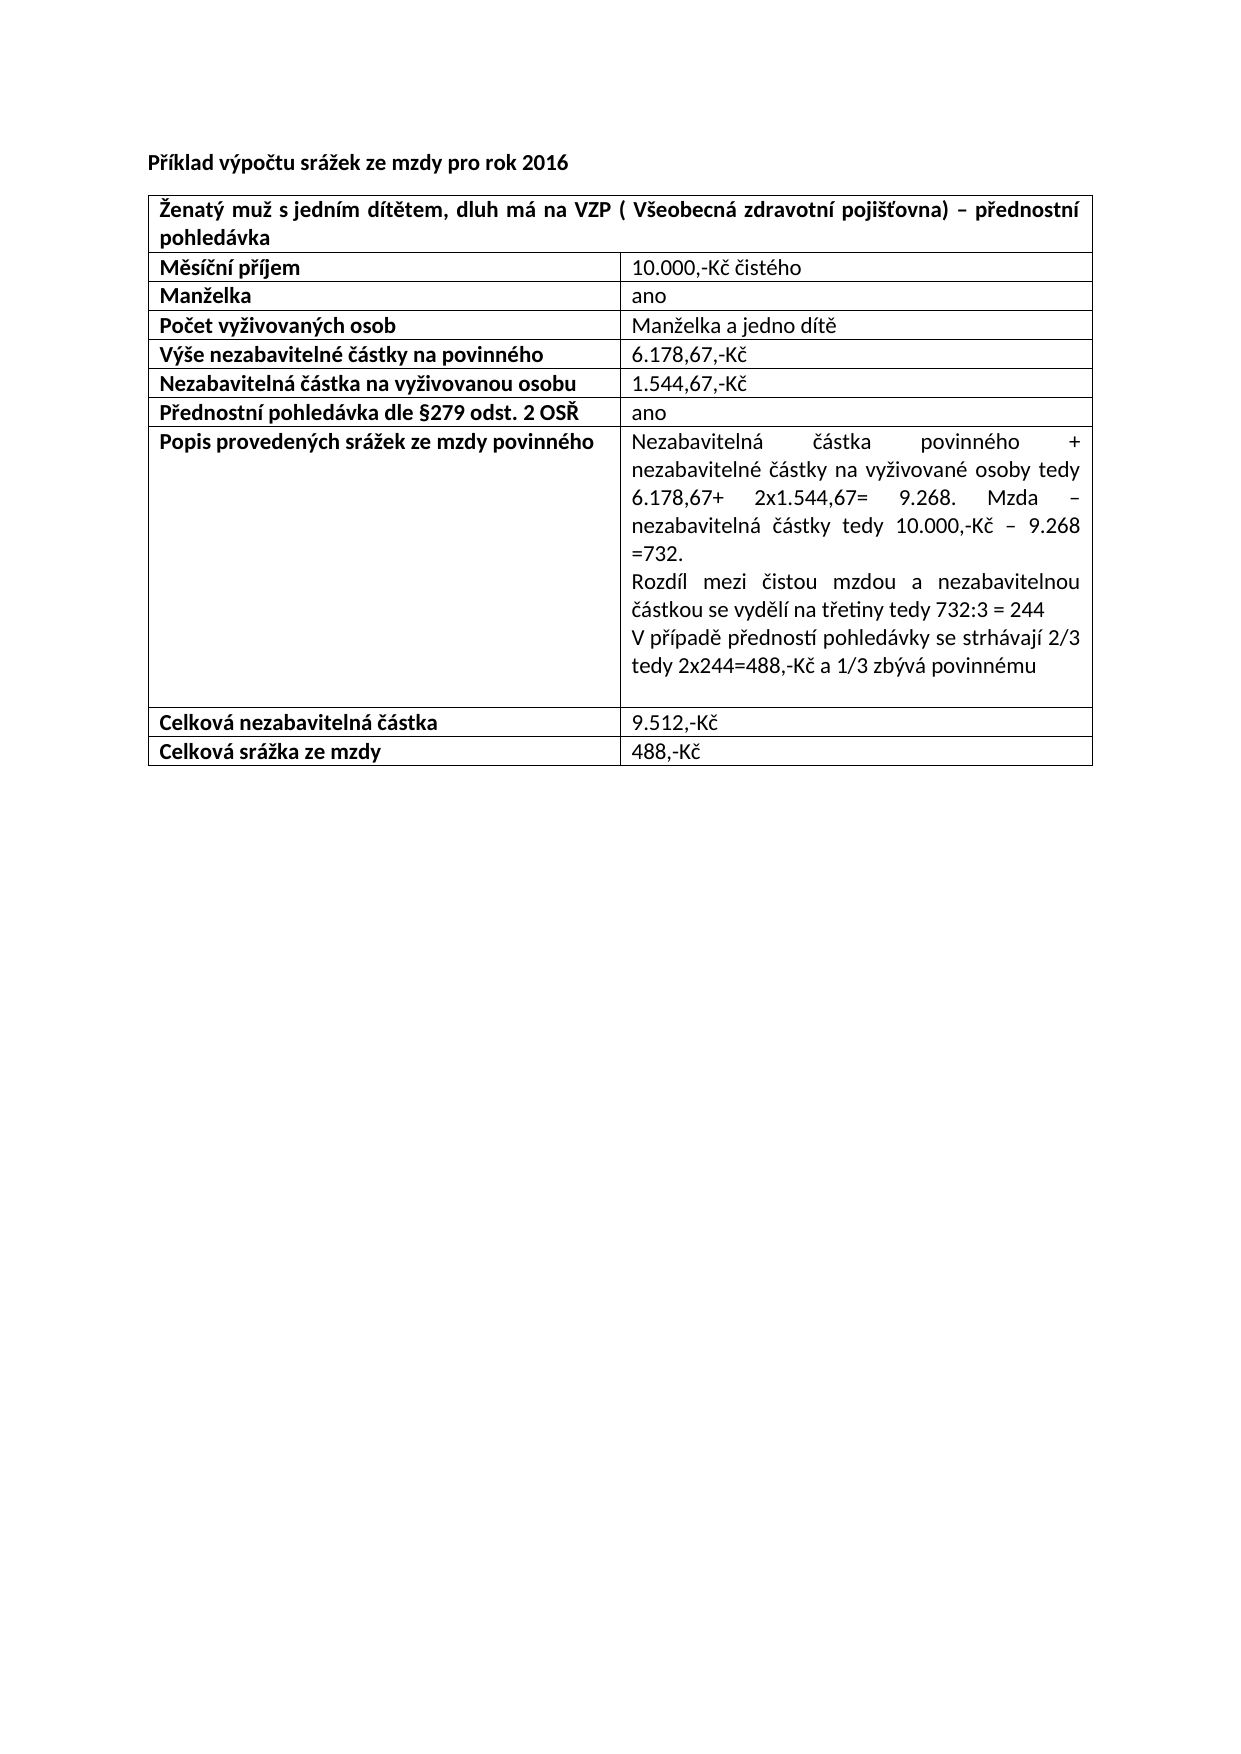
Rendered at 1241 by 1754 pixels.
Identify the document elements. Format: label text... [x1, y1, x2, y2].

text Příklad výpočtu srážek ze mzdy pro rok 2016 [148, 148, 1093, 176]
table_cell Popis provedených srážek ze mzdy povinného [149, 427, 620, 707]
table_cell Celková nezabavitelná částka [149, 708, 620, 736]
table_cell Nezabavitelná částka na vyživovanou osobu [149, 369, 620, 397]
table_cell Přednostní pohledávka dle §279 odst. 2 OSŘ [149, 398, 620, 426]
table_cell ano [621, 282, 1092, 310]
table_header Ženatý muž s jedním dítětem, dluh má na VZP ( Všeobecná zdravotní pojišťovna) – přednostní pohledávka [149, 196, 1092, 252]
table_cell Výše nezabavitelné částky na povinného [149, 340, 620, 368]
table_cell 9.512,-Kč [621, 708, 1092, 736]
table_cell Celková srážka ze mzdy [149, 737, 620, 765]
table_cell Nezabavitelná částka povinného + nezabavitelné částky na vyživované osoby tedy 6.178,67+ 2x1.544,67= 9.268. Mzda – nezabavitelná částky tedy 10.000,-Kč – 9.268 =732. Rozdíl mezi čistou mzdou a nezabavitelnou částkou se vydělí na třetiny tedy 732:3 = 244 V případě předností pohledávky se strhávají 2/3 tedy 2x244=488,-Kč a 1/3 zbývá povinnému [621, 427, 1092, 707]
table_cell 1.544,67,-Kč [621, 369, 1092, 397]
table_cell Počet vyživovaných osob [149, 311, 620, 339]
table_cell Měsíční příjem [149, 253, 620, 281]
table_cell 488,-Kč [621, 737, 1092, 765]
table_cell 10.000,-Kč čistého [621, 253, 1092, 281]
table_cell Manželka a jedno dítě [621, 311, 1092, 339]
table_cell ano [621, 398, 1092, 426]
table_cell Manželka [149, 282, 620, 310]
table_cell 6.178,67,-Kč [621, 340, 1092, 368]
